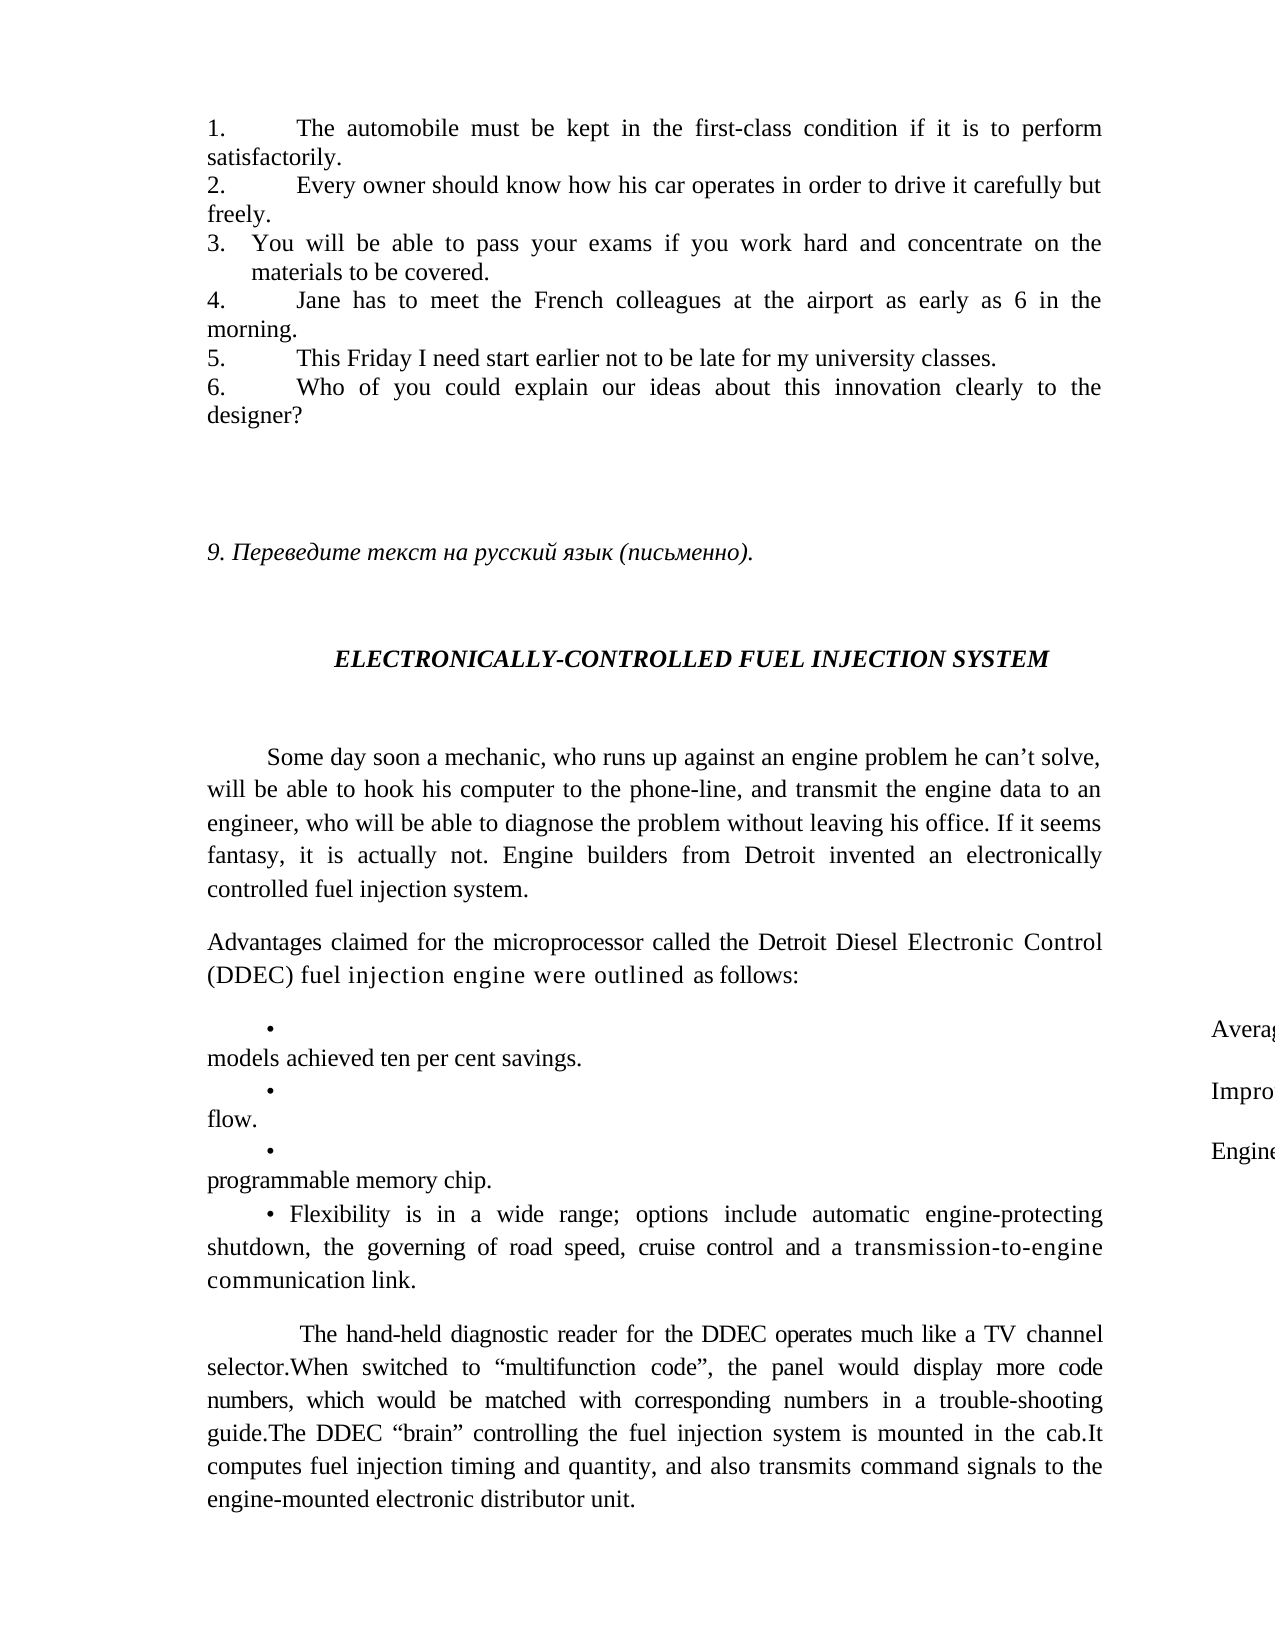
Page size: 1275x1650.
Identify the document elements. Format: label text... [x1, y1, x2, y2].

list The automobile must be kept in the first-class condition if it is to perform satisfactorily. [207, 113, 1103, 170]
list Engine characteristics can be altered - including torque and horsepower - by changing a programmable memory chip. [207, 1136, 1103, 1194]
list Jane has to meet the French colleagues at the airport as early as 6 in the morning. [207, 285, 1103, 343]
text The hand-held diagnostic reader for the DDEC operates much like a TV channel selector.When switched to “multifunction code”, the panel would display more code numbers, which would be matched with corresponding numbers in a trouble-shooting guide.The DDEC “brain” controlling the fuel injection system is mounted in the cab.It computes fuel injection timing and quantity, and also transmits command signals to the engine-mounted electronic distributor unit. [207, 1319, 1103, 1513]
text 9. Переведите текст на русский язык (письменно). [207, 537, 1103, 566]
list Every owner should know how his car operates in order to drive it carefully but freely. [207, 170, 1103, 228]
text • Flexibility is in a wide range; options include automatic engine-protecting shutdown, the governing of road speed, cruise control and a transmission-to-engine communication link. [207, 1199, 1103, 1294]
list Who of you could explain our ideas about this innovation clearly to the designer? [207, 372, 1103, 429]
text Some day soon a mechanic, who runs up against an engine problem he can’t solve, will be able to hook his computer to the phone-line, and transmit the engine data to an engineer, who will be able to diagnose the problem without leaving his office. If it seems fantasy, it is actually not. Engine builders from Detroit invented an electronically controlled fuel injection system. [207, 742, 1103, 902]
list Average of five to eight per cent fuel economy over conventional engines; some pilot models achieved ten per cent savings. [207, 1014, 1103, 1072]
text Advantages claimed for the microprocessor called the Detroit Diesel Electronic Control (DDEC) fuel injection engine were outlined as follows: [207, 927, 1103, 989]
list Improvement of starting in cold; the system can pinpoint control of timing and fuel flow. [207, 1076, 1103, 1133]
subtitle ELECTRONICALLY-CONTROLLED FUEL INJECTION SYSTEM [207, 644, 1103, 673]
list This Friday I need start earlier not to be late for my university classes. [207, 343, 1103, 372]
list You will be able to pass your exams if you work hard and concentrate on the materials to be covered. [207, 228, 1103, 285]
